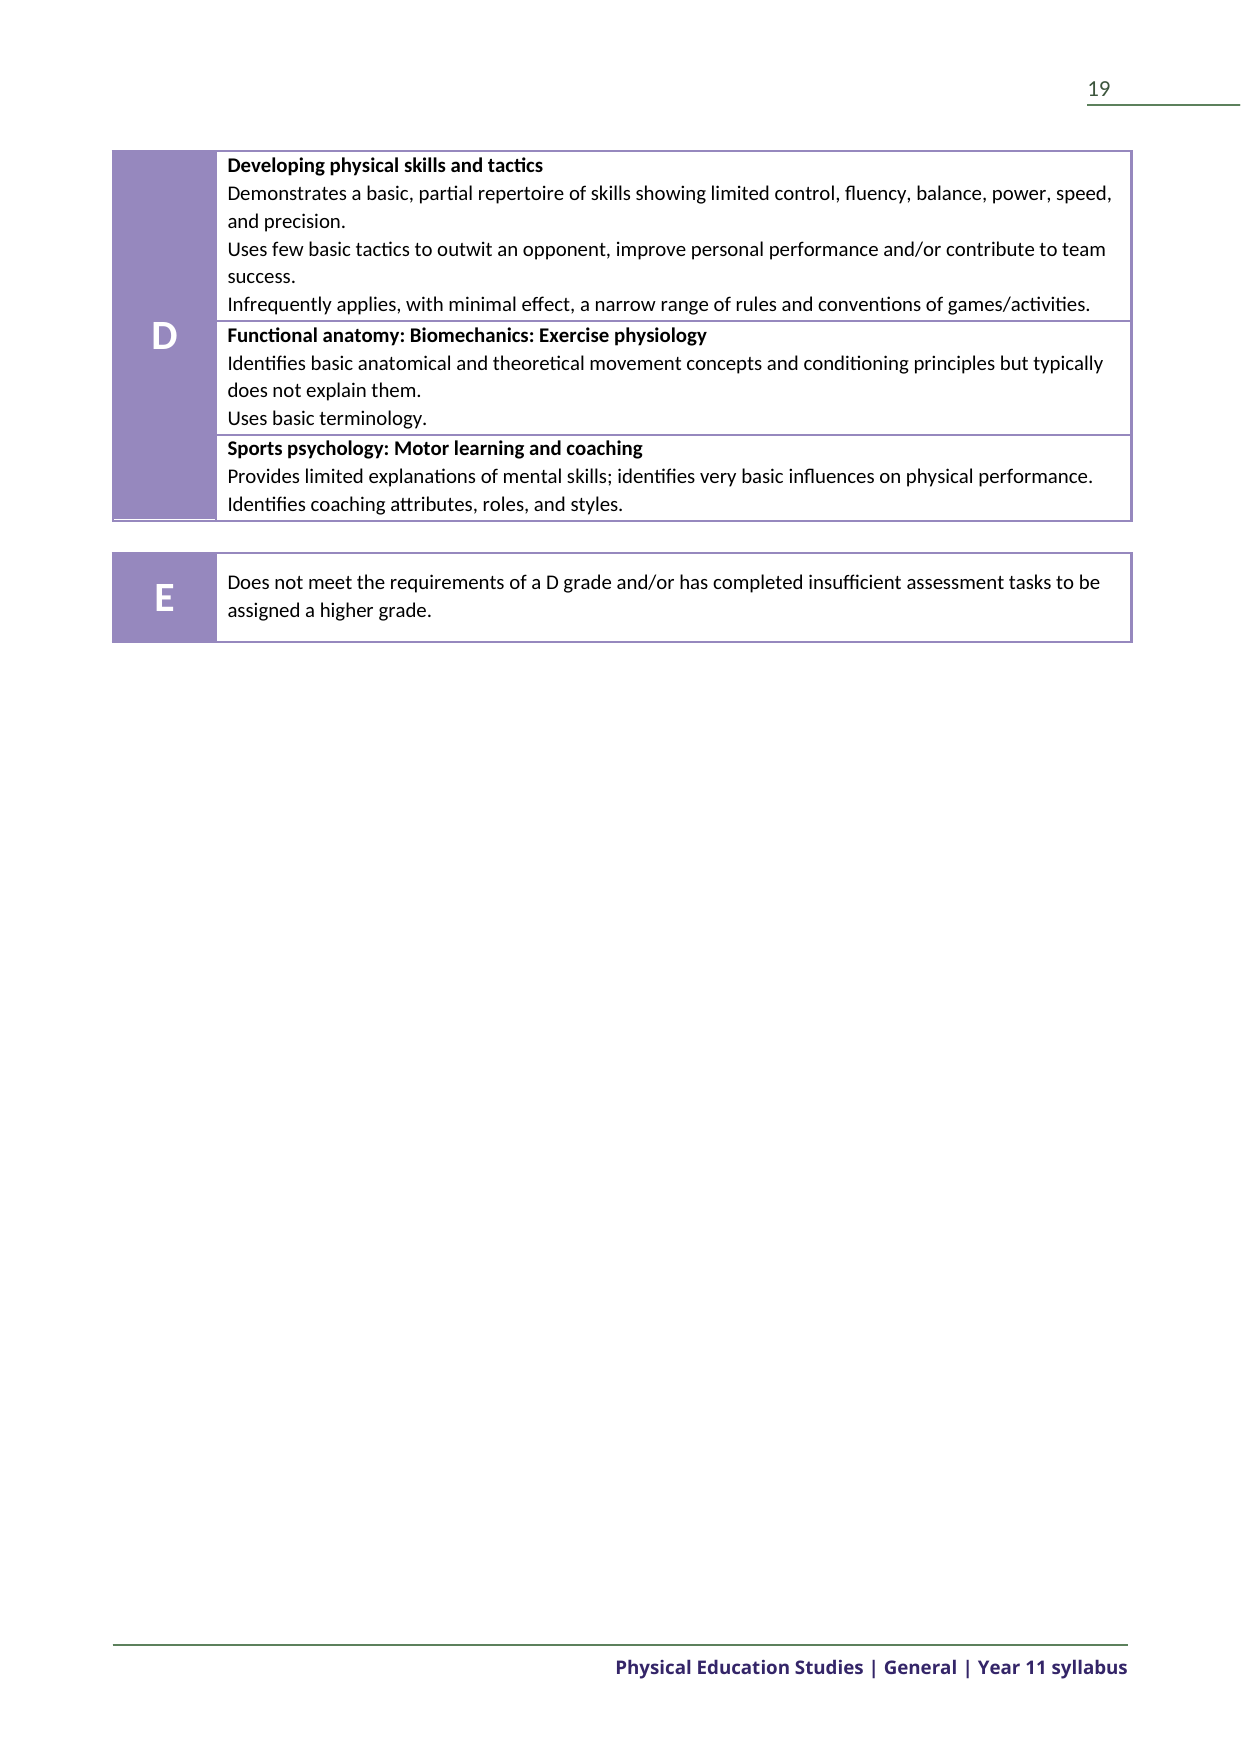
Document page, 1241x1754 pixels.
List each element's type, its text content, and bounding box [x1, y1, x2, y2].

table_header Does not meet the requirements of a D grade and/or has completed insufficient assessment tasks to be assigned a higher grade. [217, 554, 1130, 641]
table_cell Functional anatomy: Biomechanics: Exercise physiology Identifies basic anatomical and theoretical movement concepts and conditioning principles but typically does not explain them. Uses basic terminology. [217, 322, 1130, 433]
table_header D [114, 152, 215, 519]
table_header Developing physical skills and tactics Demonstrates a basic, partial repertoire of skills showing limited control, fluency, balance, power, speed, and precision. Uses few basic tactics to outwit an opponent, improve personal performance and/or contribute to team success. Infrequently applies, with minimal effect, a narrow range of rules and conventions of games/activities. [217, 152, 1130, 320]
table_header E [114, 554, 215, 641]
table_cell Sports psychology: Motor learning and coaching Provides limited explanations of mental skills; identifies very basic influences on physical performance. Identifies coaching attributes, roles, and styles. [217, 436, 1130, 519]
